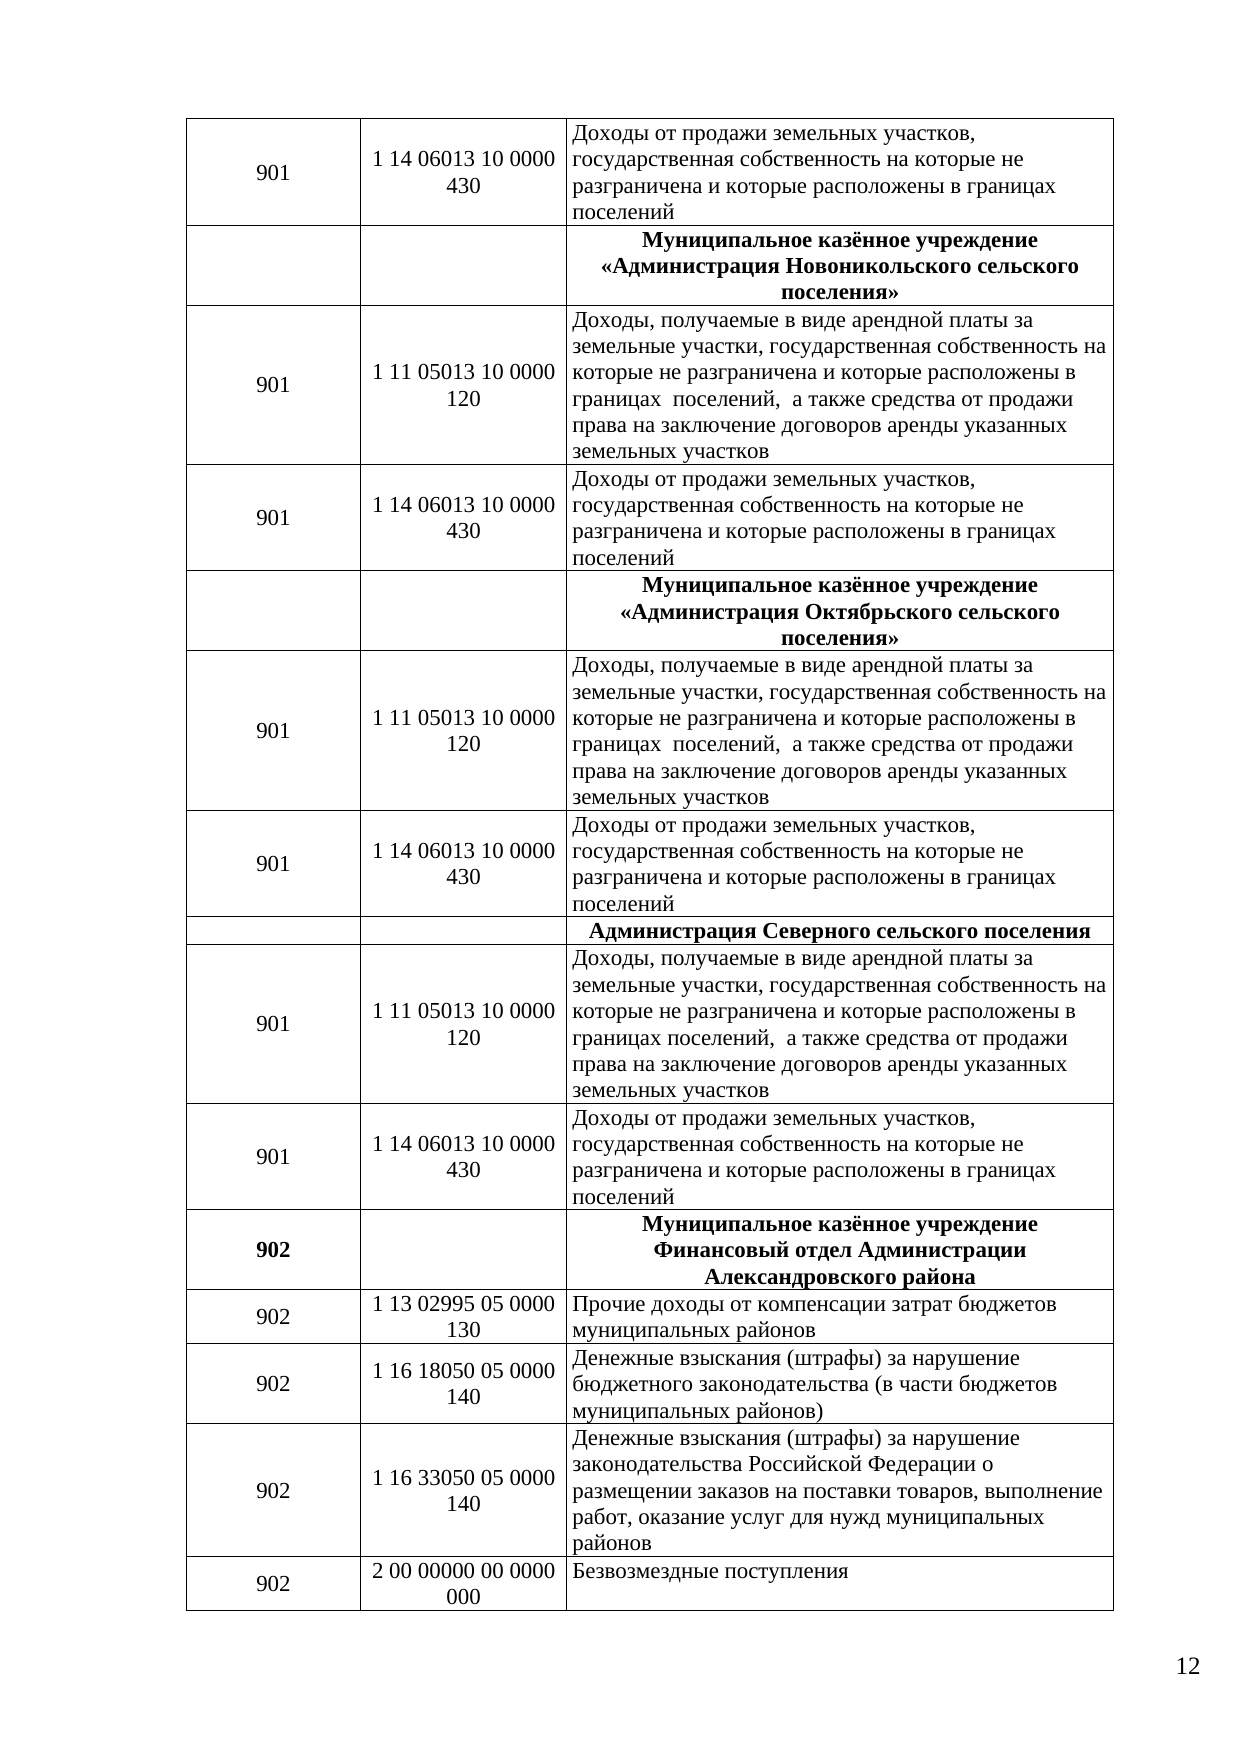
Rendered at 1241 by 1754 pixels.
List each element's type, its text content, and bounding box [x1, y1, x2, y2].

table_cell 1 11 05013 10 0000 120 [361, 306, 566, 464]
table_cell 1 14 06013 10 0000 430 [361, 465, 566, 570]
table_cell Доходы от продажи земельных участков, государственная собственность на которые не разграничена и которые расположены в границах поселений [567, 811, 1113, 916]
table_cell [187, 226, 360, 305]
table_cell 901 [187, 306, 360, 464]
table_cell [361, 226, 566, 305]
table_cell Доходы от продажи земельных участков, государственная собственность на которые не разграничена и которые расположены в границах поселений [567, 1104, 1113, 1209]
table_cell 902 [187, 1557, 360, 1609]
table_cell 901 [187, 651, 360, 809]
table_cell Прочие доходы от компенсации затрат бюджетов муниципальных районов [567, 1290, 1113, 1343]
table_cell 1 14 06013 10 0000 430 [361, 1104, 566, 1209]
table_cell [361, 1210, 566, 1289]
table_cell 901 [187, 945, 360, 1103]
table_cell 902 [187, 1210, 360, 1289]
table_cell 901 [187, 465, 360, 570]
table_cell 1 11 05013 10 0000 120 [361, 651, 566, 809]
table_cell [187, 571, 360, 650]
table_cell Муниципальное казённое учреждение «Администрация Новоникольского сельского поселения» [567, 226, 1113, 305]
table_cell 1 13 02995 05 0000 130 [361, 1290, 566, 1343]
table_cell 901 [187, 1104, 360, 1209]
table_cell 2 00 00000 00 0000 000 [361, 1557, 566, 1609]
table_cell 902 [187, 1424, 360, 1556]
table_cell 901 [187, 119, 360, 224]
table_cell 1 16 33050 05 0000 140 [361, 1424, 566, 1556]
table_cell Муниципальное казённое учреждение Финансовый отдел Администрации Александровского района [567, 1210, 1113, 1289]
table_cell Безвозмездные поступления [567, 1557, 1113, 1609]
table_cell 1 11 05013 10 0000 120 [361, 945, 566, 1103]
table_cell 901 [187, 811, 360, 916]
table_cell Администрация Северного сельского поселения [567, 917, 1113, 943]
table_cell [361, 571, 566, 650]
table_cell Денежные взыскания (штрафы) за нарушение бюджетного законодательства (в части бюджетов муниципальных районов) [567, 1344, 1113, 1423]
table_cell Денежные взыскания (штрафы) за нарушение законодательства Российской Федерации о размещении заказов на поставки товаров, выполнение работ, оказание услуг для нужд муниципальных районов [567, 1424, 1113, 1556]
table_cell [361, 917, 566, 943]
table_cell [187, 917, 360, 943]
table_cell 1 14 06013 10 0000 430 [361, 119, 566, 224]
table_cell 1 14 06013 10 0000 430 [361, 811, 566, 916]
table_cell 902 [187, 1290, 360, 1343]
table_cell Доходы от продажи земельных участков, государственная собственность на которые не разграничена и которые расположены в границах поселений [567, 119, 1113, 224]
table_cell Доходы от продажи земельных участков, государственная собственность на которые не разграничена и которые расположены в границах поселений [567, 465, 1113, 570]
table_cell Муниципальное казённое учреждение «Администрация Октябрьского сельского поселения» [567, 571, 1113, 650]
table_cell 1 16 18050 05 0000 140 [361, 1344, 566, 1423]
table_cell 902 [187, 1344, 360, 1423]
